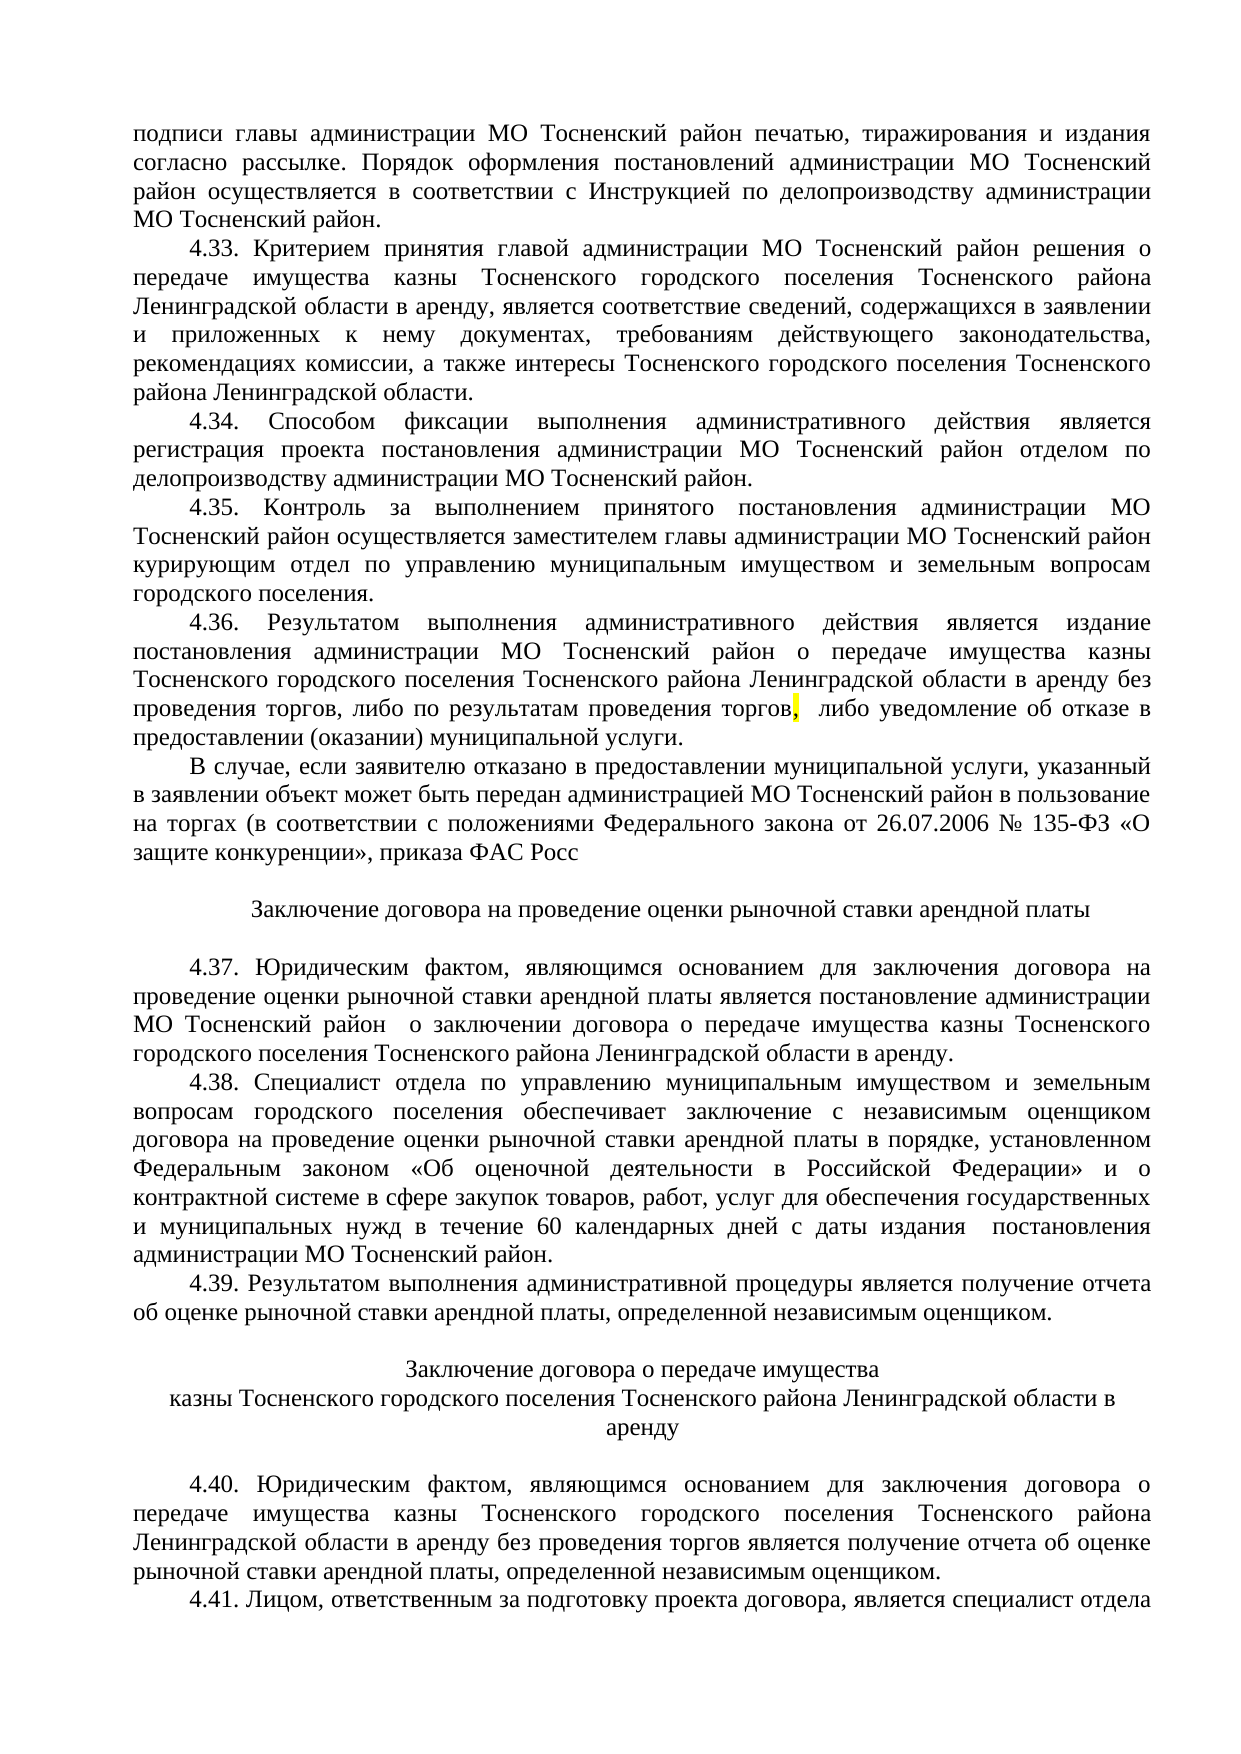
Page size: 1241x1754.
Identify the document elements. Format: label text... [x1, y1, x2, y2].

text 4.37. Юридическим фактом, являющимся основанием для заключения договора на проведение оценки рыночной ставки арендной платы является постановление администрации МО Тосненский район о заключении договора о передаче имущества казны Тосненского городского поселения Тосненского района Ленинградской области в аренду. [133, 952, 1152, 1067]
text 4.39. Результатом выполнения административной процедуры является получение отчета об оценке рыночной ставки арендной платы, определенной независимым оценщиком. [133, 1268, 1152, 1326]
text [133, 118, 1152, 233]
text 4.33. Критерием принятия главой администрации МО Тосненский район решения о передаче имущества казны Тосненского городского поселения Тосненского района Ленинградской области в аренду, является соответствие сведений, содержащихся в заявлении и приложенных к нему документах, требованиям действующего законодательства, рекомендациях комиссии, а также интересы Тосненского городского поселения Тосненского района Ленинградской области. [133, 233, 1152, 406]
text В случае, если заявителю отказано в предоставлении муниципальной услуги, указанный в заявлении объект может быть передан администрацией МО Тосненский район в пользование на торгах (в соответствии с положениями Федерального закона от 26.07.2006 № 135-ФЗ «О защите конкуренции», приказа ФАС Росс [133, 751, 1152, 866]
text 4.35. Контроль за выполнением принятого постановления администрации МО Тосненский район осуществляется заместителем главы администрации МО Тосненский район курирующим отдел по управлению муниципальным имуществом и земельным вопросам городского поселения. [133, 492, 1152, 607]
text казны Тосненского городского поселения Тосненского района Ленинградской области в аренду [133, 1383, 1152, 1441]
text Заключение договора о передаче имущества [133, 1354, 1152, 1383]
text 4.34. Способом фиксации выполнения административного действия является регистрация проекта постановления администрации МО Тосненский район отделом по делопроизводству администрации МО Тосненский район. [133, 406, 1152, 492]
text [133, 1584, 1152, 1613]
text Заключение договора на проведение оценки рыночной ставки арендной платы [133, 894, 1152, 923]
text 4.38. Специалист отдела по управлению муниципальным имуществом и земельным вопросам городского поселения обеспечивает заключение с независимым оценщиком договора на проведение оценки рыночной ставки арендной платы в порядке, установленном Федеральным законом «Об оценочной деятельности в Российской Федерации» и о контрактной системе в сфере закупок товаров, работ, услуг для обеспечения государственных и муниципальных нужд в течение 60 календарных дней с даты издания постановления администрации МО Тосненский район. [133, 1067, 1152, 1268]
text 4.40. Юридическим фактом, являющимся основанием для заключения договора о передаче имущества казны Тосненского городского поселения Тосненского района Ленинградской области в аренду без проведения торгов является получение отчета об оценке рыночной ставки арендной платы, определенной независимым оценщиком. [133, 1469, 1152, 1584]
text 4.36. Результатом выполнения административного действия является издание постановления администрации МО Тосненский район о передаче имущества казны Тосненского городского поселения Тосненского района Ленинградской области в аренду без проведения торгов, либо по результатам проведения торгов, либо уведомление об отказе в предоставлении (оказании) муниципальной услуги. [133, 607, 1152, 751]
